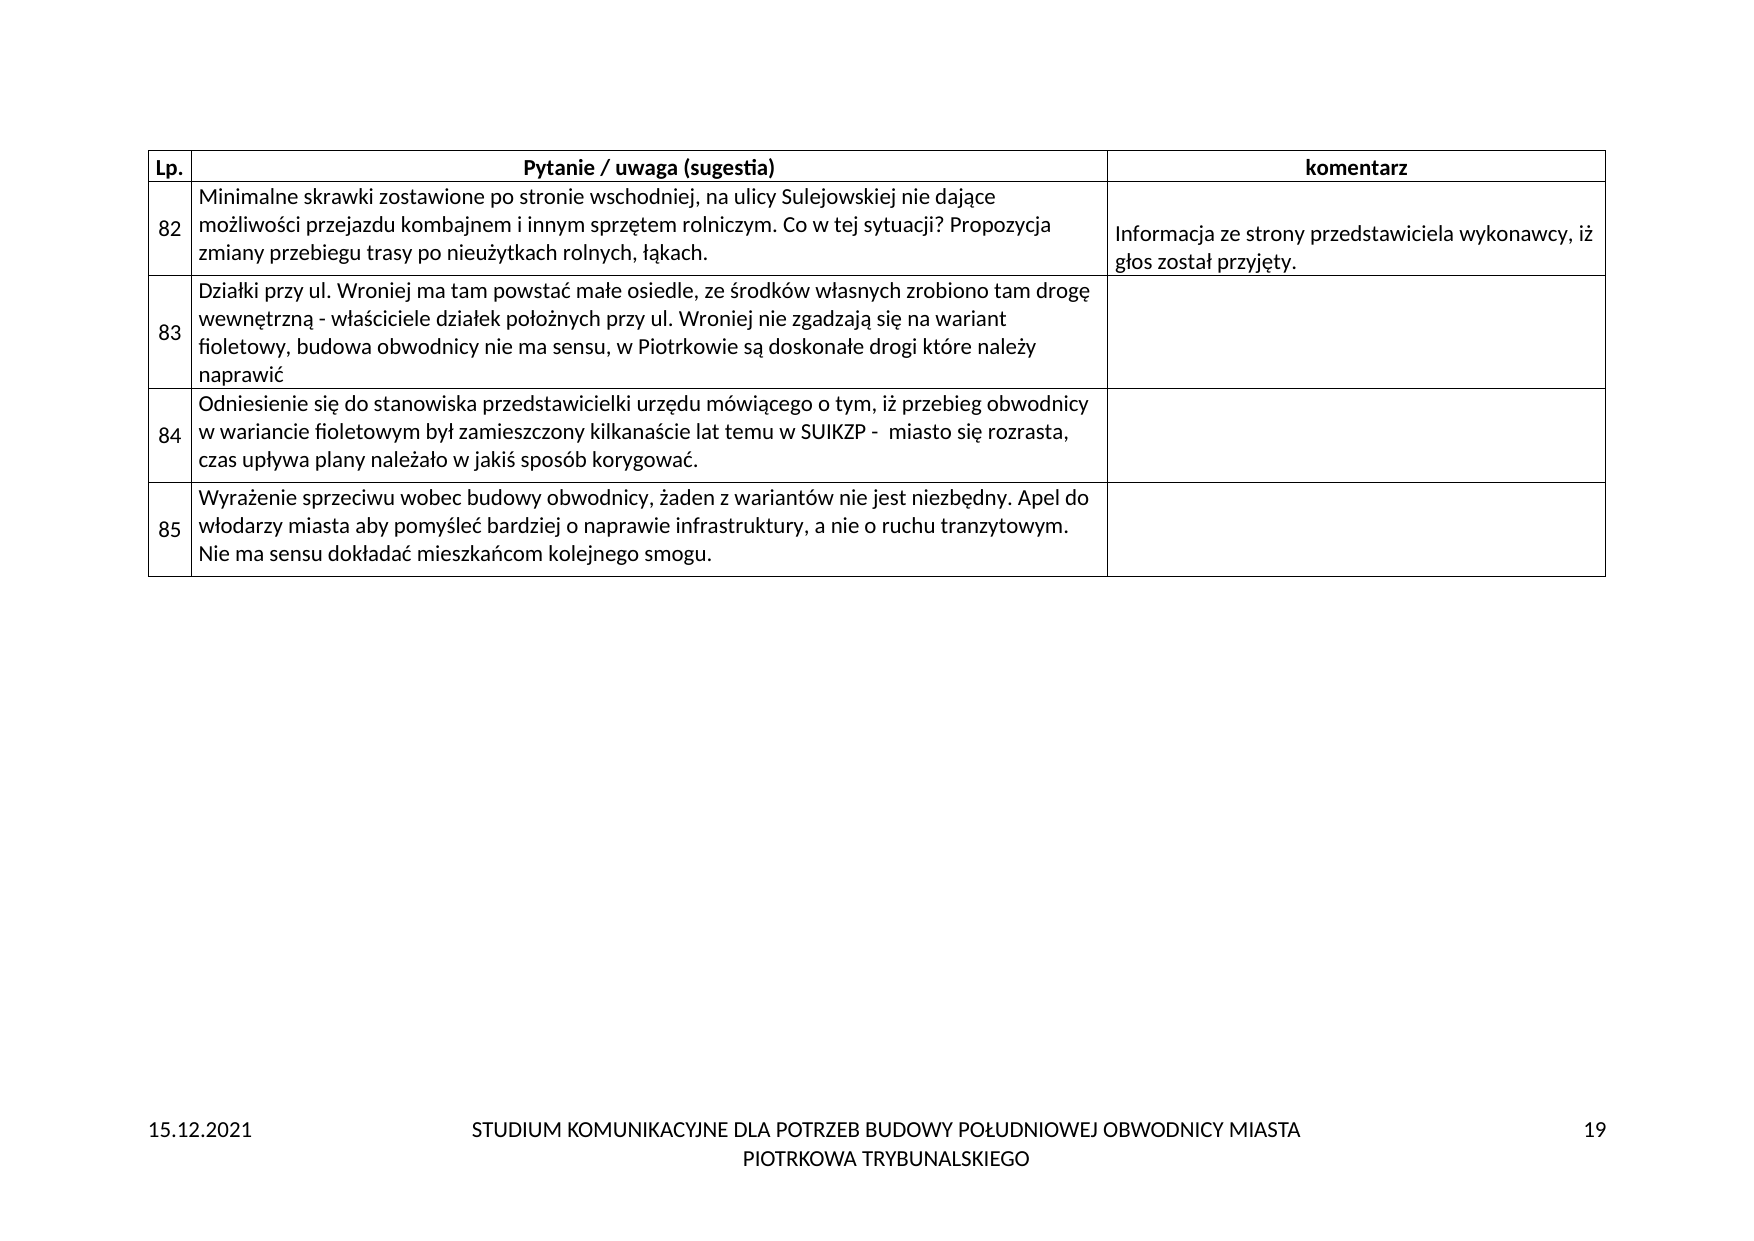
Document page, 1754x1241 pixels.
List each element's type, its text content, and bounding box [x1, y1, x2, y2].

table_cell [1108, 483, 1605, 576]
table_cell 82 [149, 182, 191, 275]
table_cell Informacja ze strony przedstawiciela wykonawcy, iż głos został przyjęty. [1108, 182, 1605, 275]
table_cell [1108, 389, 1605, 482]
table_cell Minimalne skrawki zostawione po stronie wschodniej, na ulicy Sulejowskiej nie dające możliwości przejazdu kombajnem i innym sprzętem rolniczym. Co w tej sytuacji? Propozycja zmiany przebiegu trasy po nieużytkach rolnych, łąkach. [192, 182, 1107, 275]
table_cell Działki przy ul. Wroniej ma tam powstać małe osiedle, ze środków własnych zrobiono tam drogę wewnętrzną - właściciele działek położnych przy ul. Wroniej nie zgadzają się na wariant fioletowy, budowa obwodnicy nie ma sensu, w Piotrkowie są doskonałe drogi które należy naprawić [192, 276, 1107, 388]
table_cell Wyrażenie sprzeciwu wobec budowy obwodnicy, żaden z wariantów nie jest niezbędny. Apel do włodarzy miasta aby pomyśleć bardziej o naprawie infrastruktury, a nie o ruchu tranzytowym. Nie ma sensu dokładać mieszkańcom kolejnego smogu. [192, 483, 1107, 576]
table_cell [1108, 276, 1605, 388]
table_header komentarz [1108, 151, 1605, 181]
table_cell 85 [149, 483, 191, 576]
table_header Pytanie / uwaga (sugestia) [192, 151, 1107, 181]
table_cell 84 [149, 389, 191, 482]
table_cell Odniesienie się do stanowiska przedstawicielki urzędu mówiącego o tym, iż przebieg obwodnicy w wariancie fioletowym był zamieszczony kilkanaście lat temu w SUIKZP - miasto się rozrasta, czas upływa plany należało w jakiś sposób korygować. [192, 389, 1107, 482]
table_cell 83 [149, 276, 191, 388]
table_header Lp. [149, 151, 191, 181]
